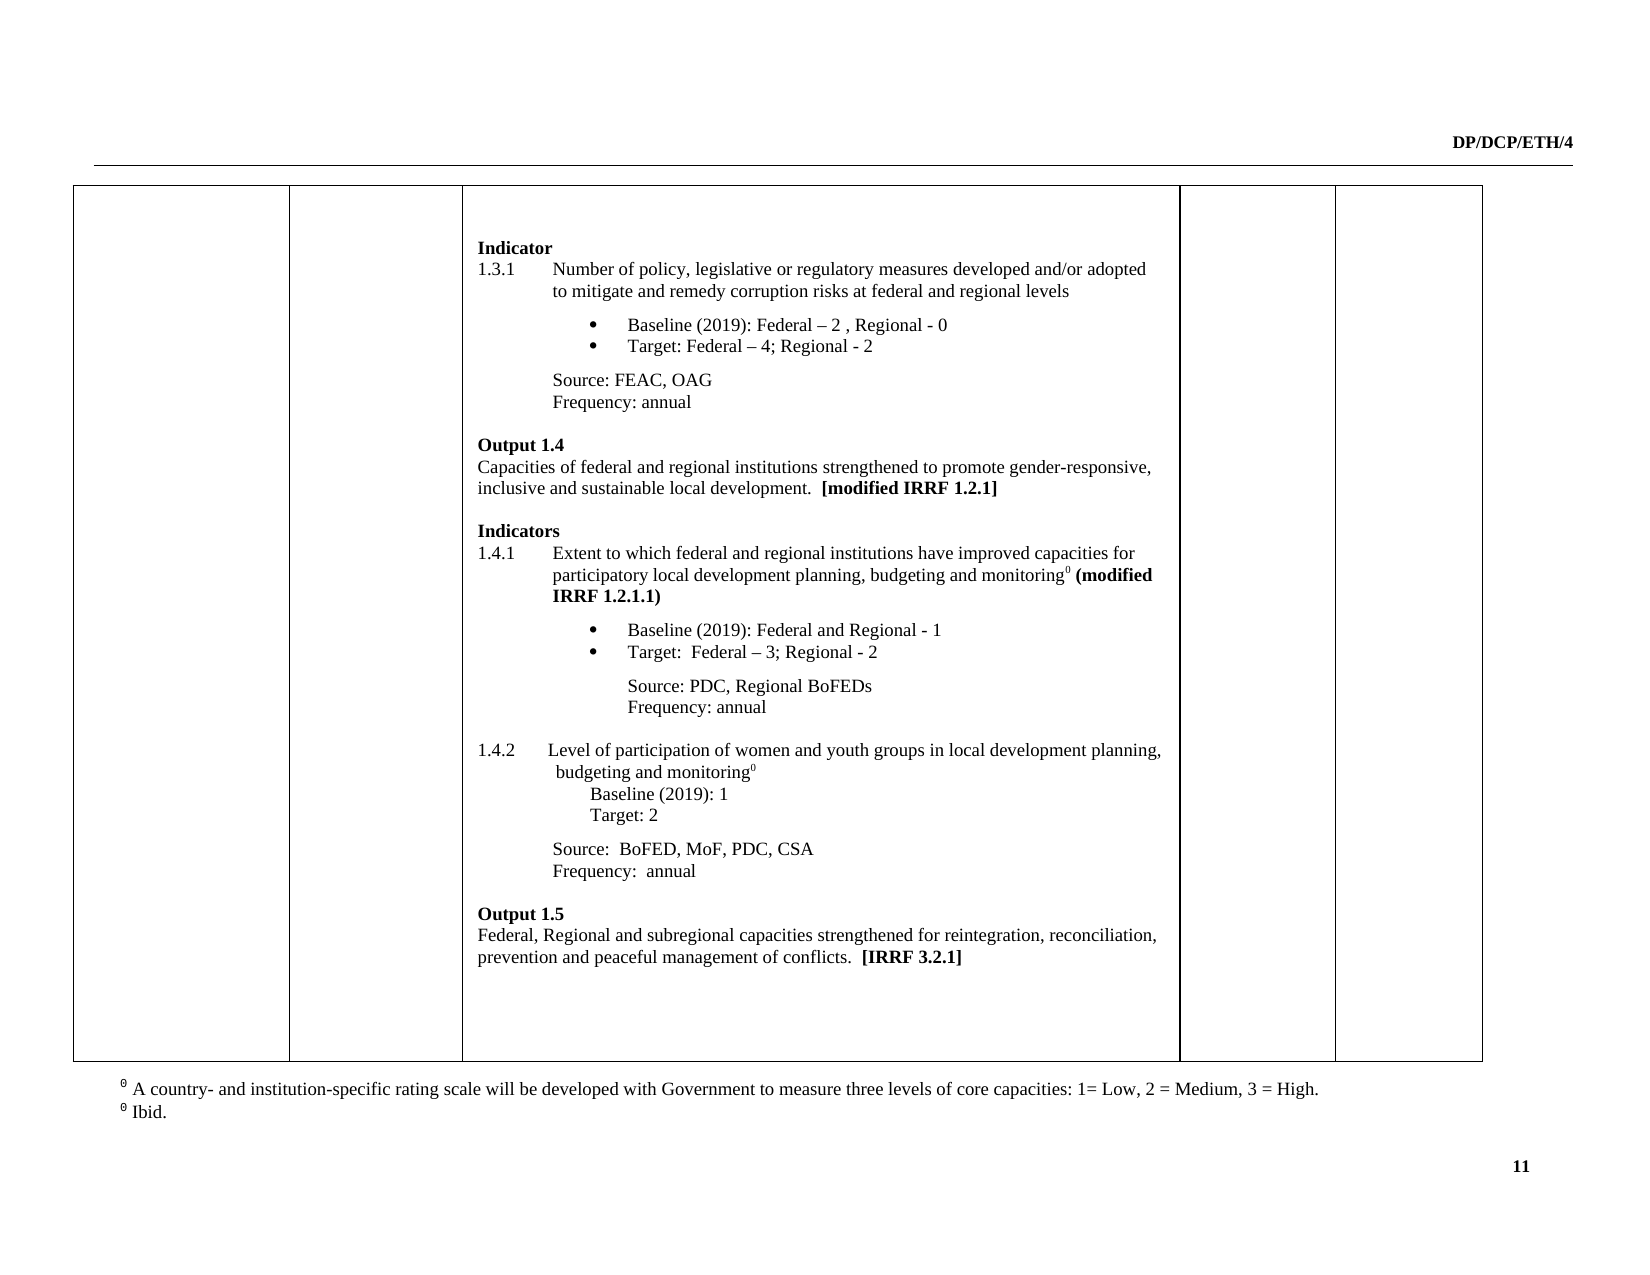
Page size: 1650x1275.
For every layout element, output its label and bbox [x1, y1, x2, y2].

table_cell [1336, 186, 1482, 1061]
